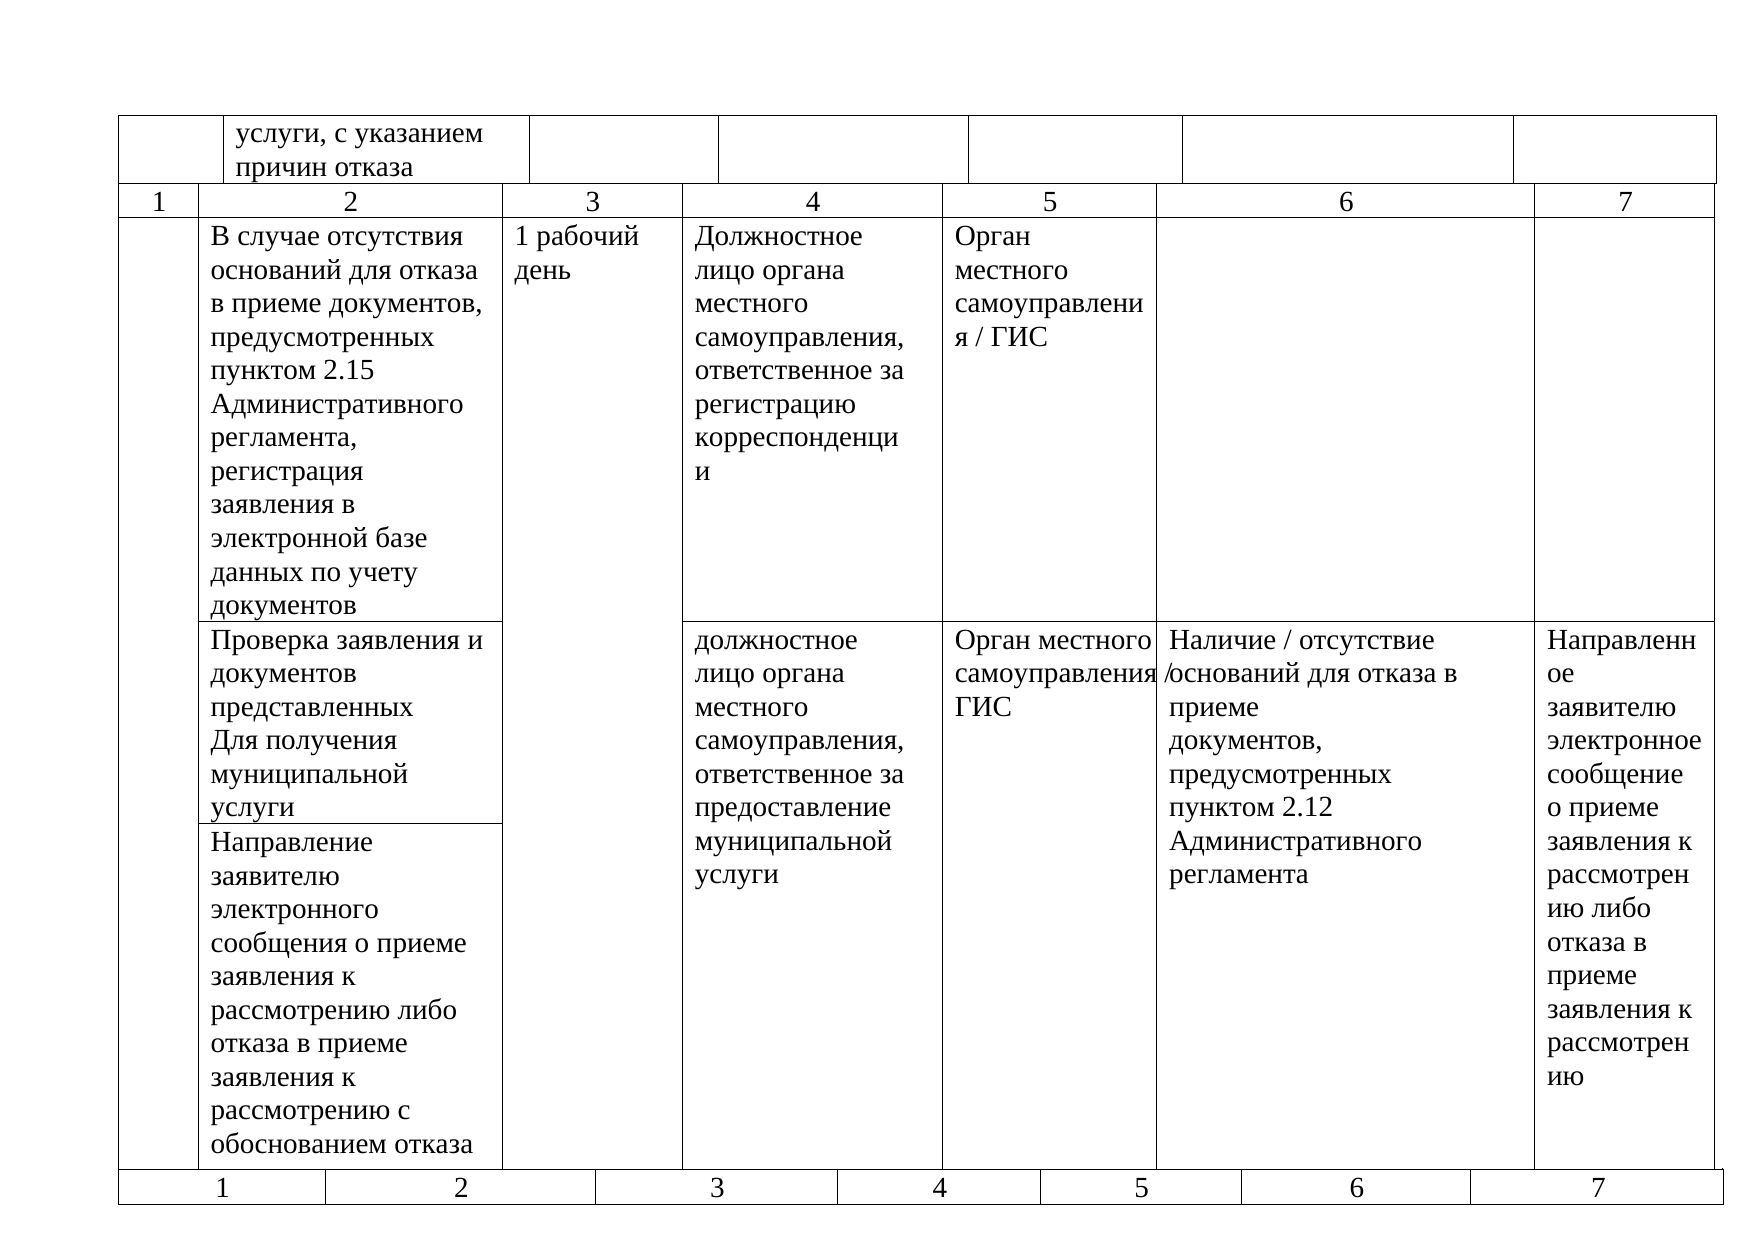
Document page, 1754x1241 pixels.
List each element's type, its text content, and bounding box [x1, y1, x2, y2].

table_cell должностное лицо органа местного самоуправления, ответственное за предоставление муниципальной услуги [683, 622, 942, 1169]
table_cell Орган местного самоуправления / ГИС [943, 622, 1156, 1169]
table_cell 6 [1157, 184, 1534, 217]
table_cell Проверка заявления и документов представленных Для получения муниципальной услуги [199, 622, 502, 823]
table_cell 5 [1041, 1170, 1241, 1204]
table_cell 3 [503, 184, 682, 217]
table_cell 2 [326, 1170, 595, 1204]
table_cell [224, 116, 529, 183]
table_cell 1 [119, 1170, 325, 1204]
table_cell 7 [1471, 1170, 1723, 1204]
table_cell 1 [119, 184, 198, 217]
table_cell [1535, 218, 1714, 621]
table_cell [530, 116, 718, 183]
table_cell В случае отсутствия оснований для отказа в приеме документов, предусмотренных пунктом 2.15 Административного регламента, регистрация заявления в электронной базе данных по учету документов [199, 218, 502, 621]
table_cell 5 [943, 184, 1156, 217]
table_cell 6 [1242, 1170, 1470, 1204]
table_cell 1 рабочий день [503, 218, 682, 1169]
table_cell Направленное заявителю электронное сообщение о приеме заявления к рассмотрению либо отказа в приеме заявления к рассмотрению [1535, 622, 1714, 1169]
table_cell 4 [838, 1170, 1040, 1204]
table_cell [1157, 218, 1534, 621]
table_cell Орган местного самоуправления / ГИС [943, 218, 1156, 621]
table_cell 4 [683, 184, 942, 217]
table_cell 7 [1535, 184, 1714, 217]
table_cell Наличие / отсутствие оснований для отказа в приеме документов, предусмотренных пунктом 2.12 Административного регламента [1157, 622, 1534, 1169]
table_cell 2 [199, 184, 502, 217]
table_cell [119, 218, 198, 1169]
table_cell Направление заявителю электронного сообщения о приеме заявления к рассмотрению либо отказа в приеме заявления к рассмотрению с обоснованием отказа [199, 824, 502, 1169]
table_cell Должностное лицо органа местного самоуправления, ответственное за регистрацию корреспонденции [683, 218, 942, 621]
table_cell 3 [596, 1170, 837, 1204]
